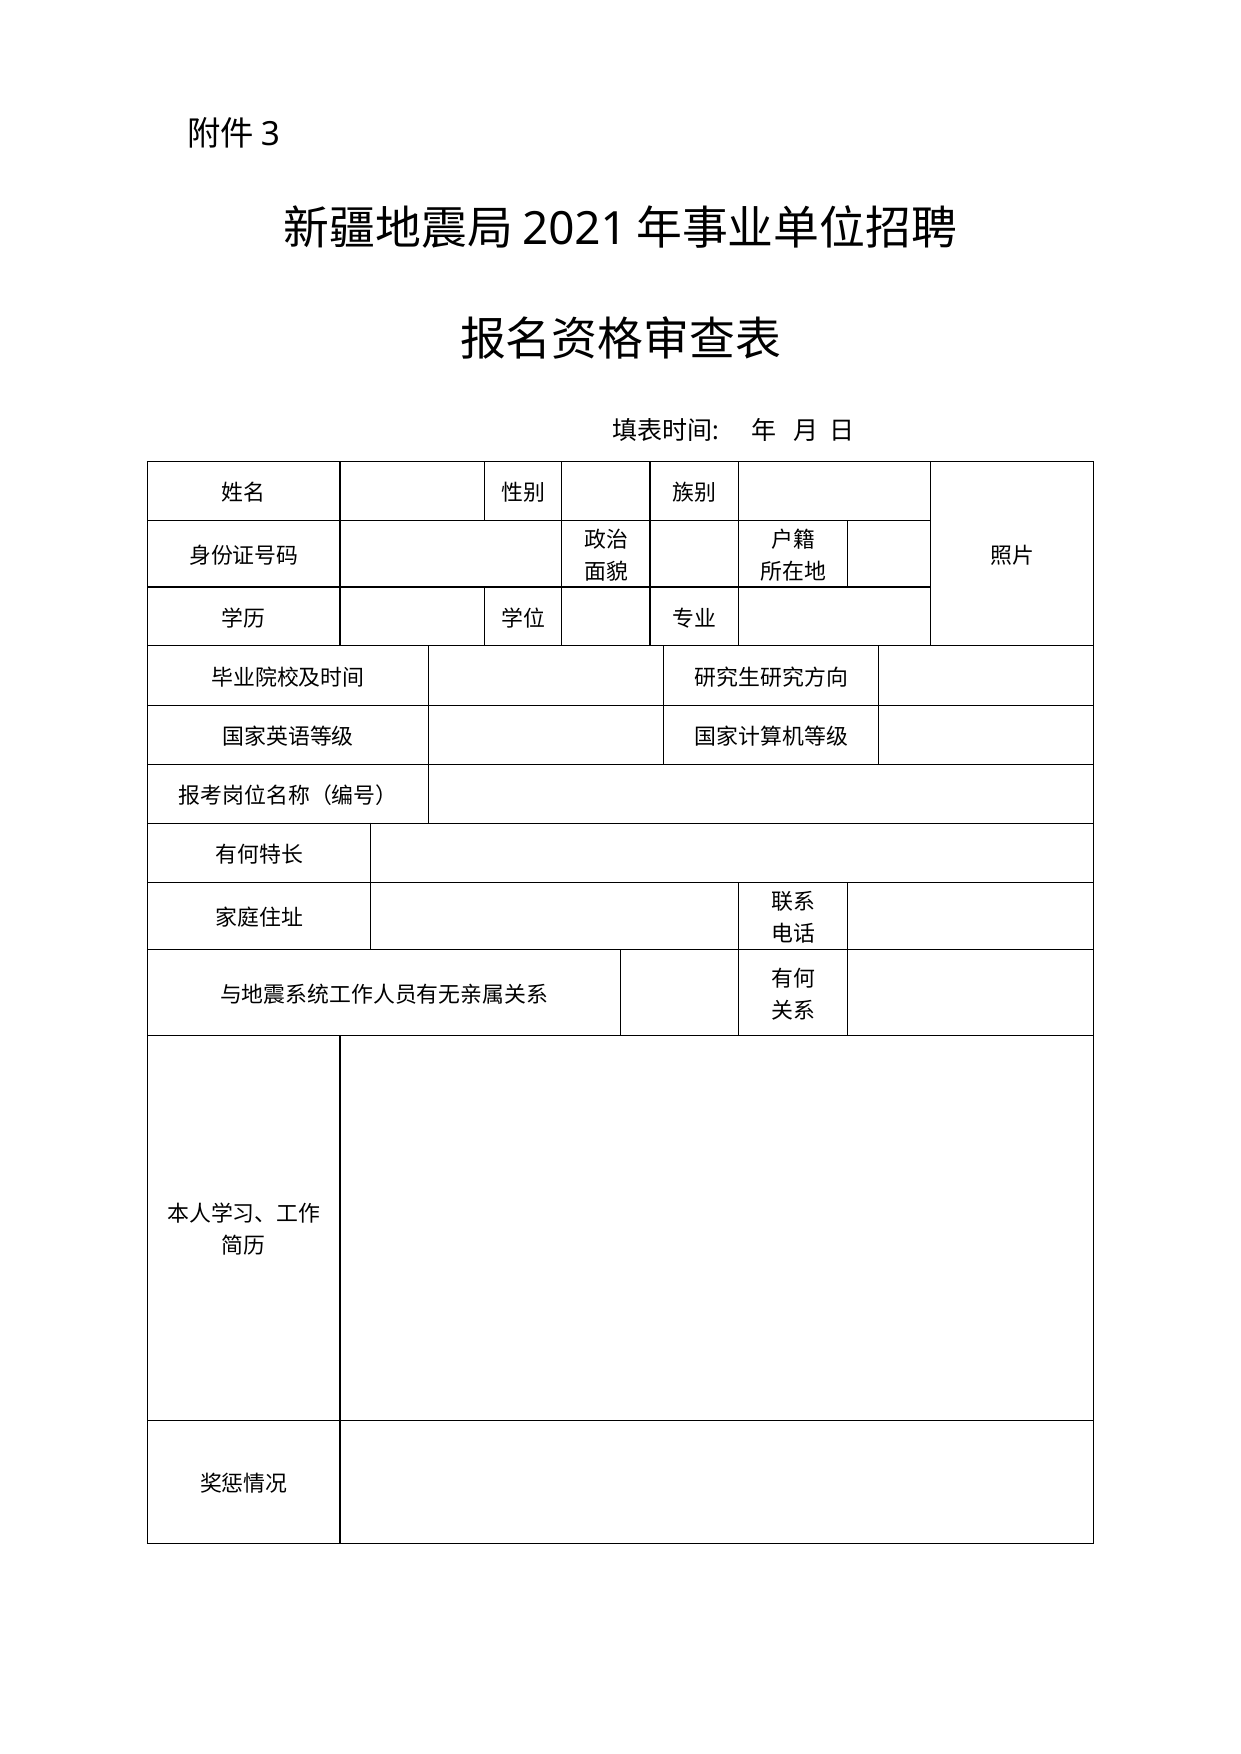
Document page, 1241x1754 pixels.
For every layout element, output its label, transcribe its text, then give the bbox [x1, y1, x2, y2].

table_header [739, 462, 930, 520]
table_cell [341, 521, 561, 586]
table_cell 专业 [651, 588, 738, 645]
table_header 族别 [651, 462, 738, 520]
table_cell 学历 [148, 588, 339, 645]
table_cell 身份证号码 [148, 521, 339, 586]
table_cell 联系 电话 [739, 883, 847, 949]
table_cell [371, 824, 1093, 882]
text 新疆地震局2021年事业单位招聘 [187, 176, 1053, 274]
table_cell [621, 950, 738, 1035]
table_cell [848, 950, 1093, 1035]
table_cell 奖惩情况 [148, 1421, 339, 1543]
table_cell [341, 588, 484, 645]
table_cell 户籍 所在地 [739, 521, 847, 586]
table_cell 本人学习、工作 简历 [148, 1036, 339, 1420]
table_cell 国家计算机等级 [664, 706, 878, 763]
table_cell 与地震系统工作人员有无亲属关系 [148, 950, 620, 1035]
table_cell 国家英语等级 [148, 706, 428, 763]
table_cell [371, 883, 738, 949]
text 附件3 [187, 99, 1053, 164]
table_cell 报考岗位名称（编号） [148, 765, 428, 823]
table_cell [429, 706, 663, 763]
table_cell [341, 1036, 1093, 1420]
text 报名资格审查表 [187, 286, 1053, 384]
table_header [341, 462, 484, 520]
table_cell [562, 588, 649, 645]
table_cell [341, 1421, 1093, 1543]
text 填表时间: 年 月 日 [187, 396, 1019, 461]
table_cell [848, 521, 930, 586]
table_cell [879, 706, 1093, 763]
table_header 照片 [931, 462, 1093, 645]
table_cell [429, 765, 1093, 823]
table_header [562, 462, 649, 520]
table_cell 毕业院校及时间 [148, 646, 428, 704]
table_cell [739, 588, 930, 645]
table_header 性别 [485, 462, 561, 520]
table_cell [848, 883, 1093, 949]
table_cell 有何 关系 [739, 950, 847, 1035]
table_cell 家庭住址 [148, 883, 370, 949]
table_cell 政治 面貌 [562, 521, 649, 586]
table_cell 有何特长 [148, 824, 370, 882]
table_cell [429, 646, 663, 704]
table_cell [651, 521, 738, 586]
table_cell 学位 [485, 588, 561, 645]
table_header 姓名 [148, 462, 339, 520]
table_cell [879, 646, 1093, 704]
table_cell 研究生研究方向 [664, 646, 878, 704]
